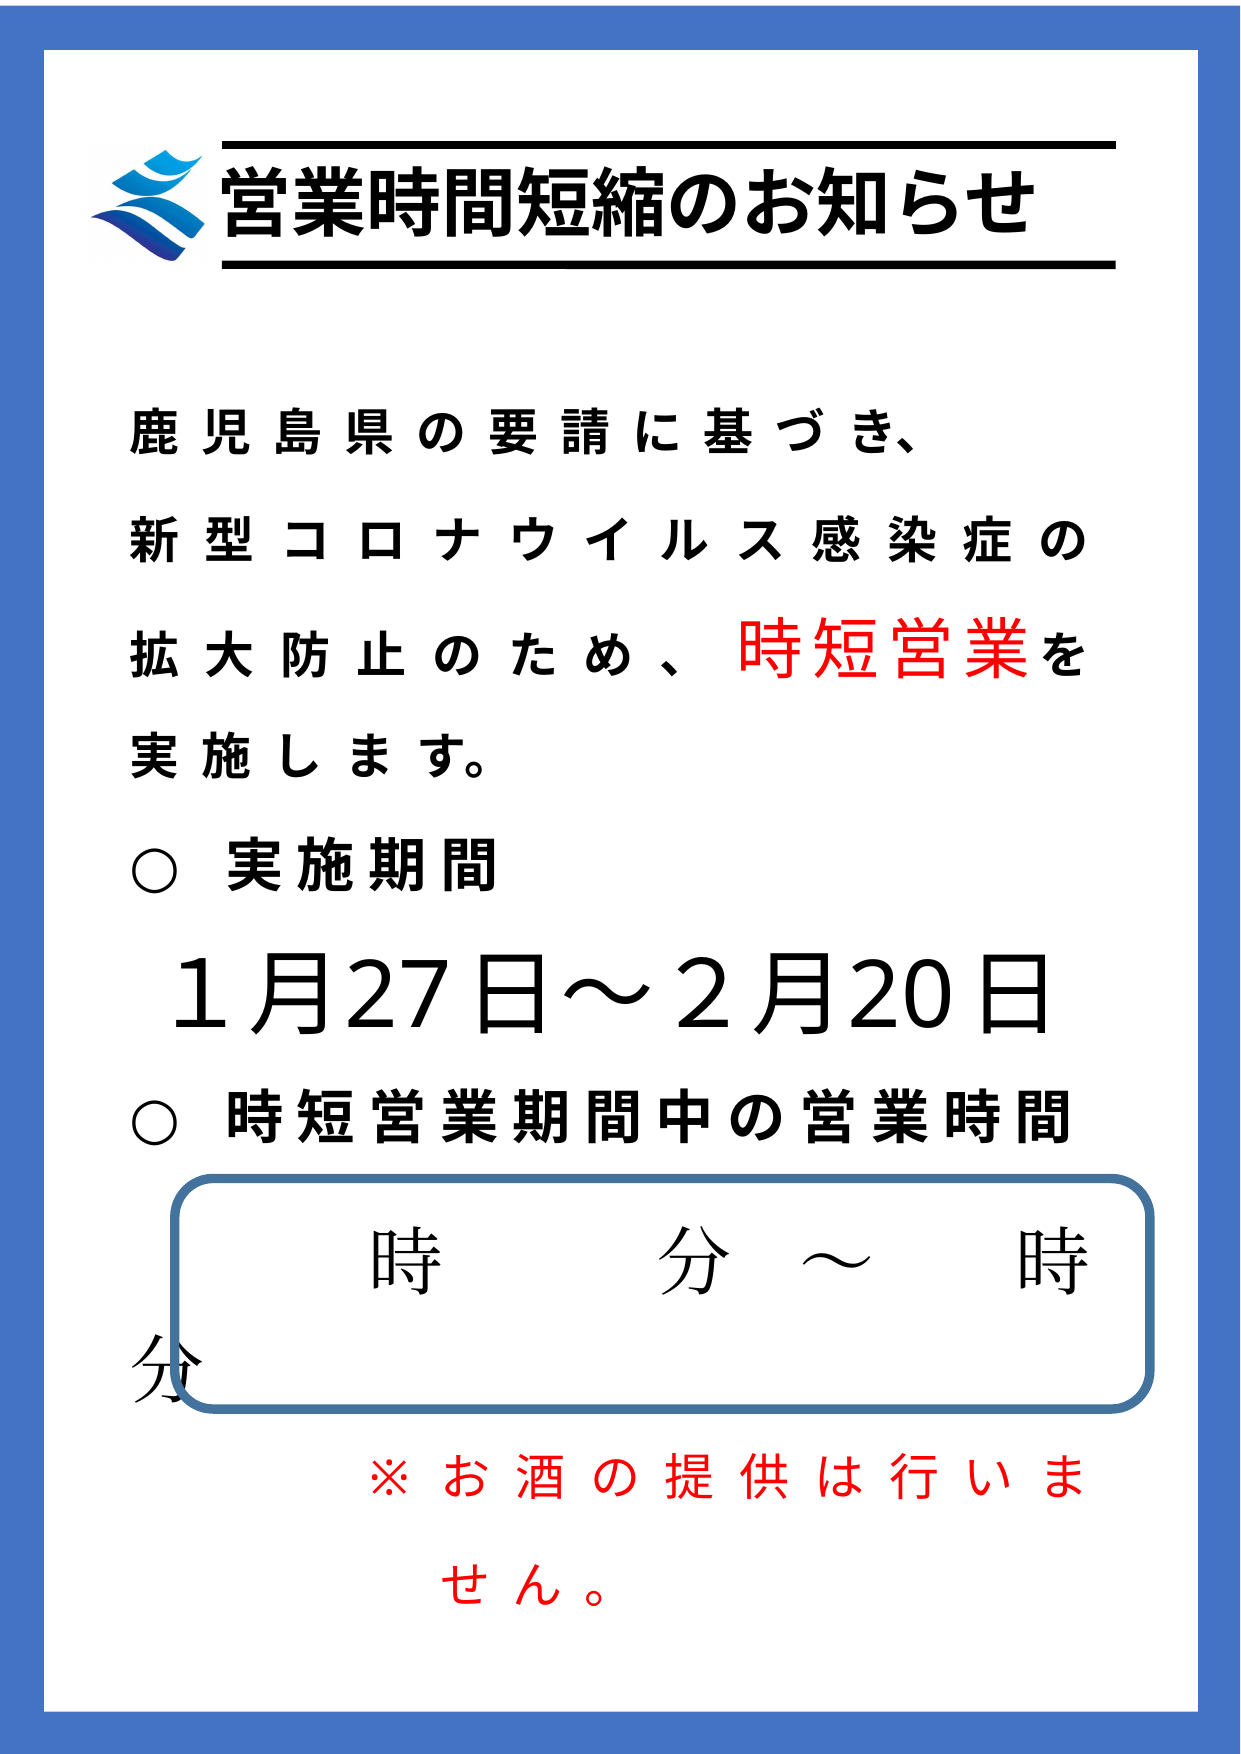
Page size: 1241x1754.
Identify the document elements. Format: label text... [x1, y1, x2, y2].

text １月27日～２月20日 [150, 915, 1111, 1059]
text 営業時間短縮のお知らせ [114, 143, 1141, 252]
list 時短営業期間中の営業時間 [129, 1059, 1111, 1167]
text 時 分 ～ 時 分 [129, 1203, 1111, 1419]
list 実施期間 [129, 807, 1111, 915]
text 鹿児島県の要請に基づき、 新型コロナウイルス感染症の拡大防止のため、時短営業を実施します。 [129, 374, 1111, 807]
list お酒の提供は行いません。 [351, 1419, 1111, 1636]
